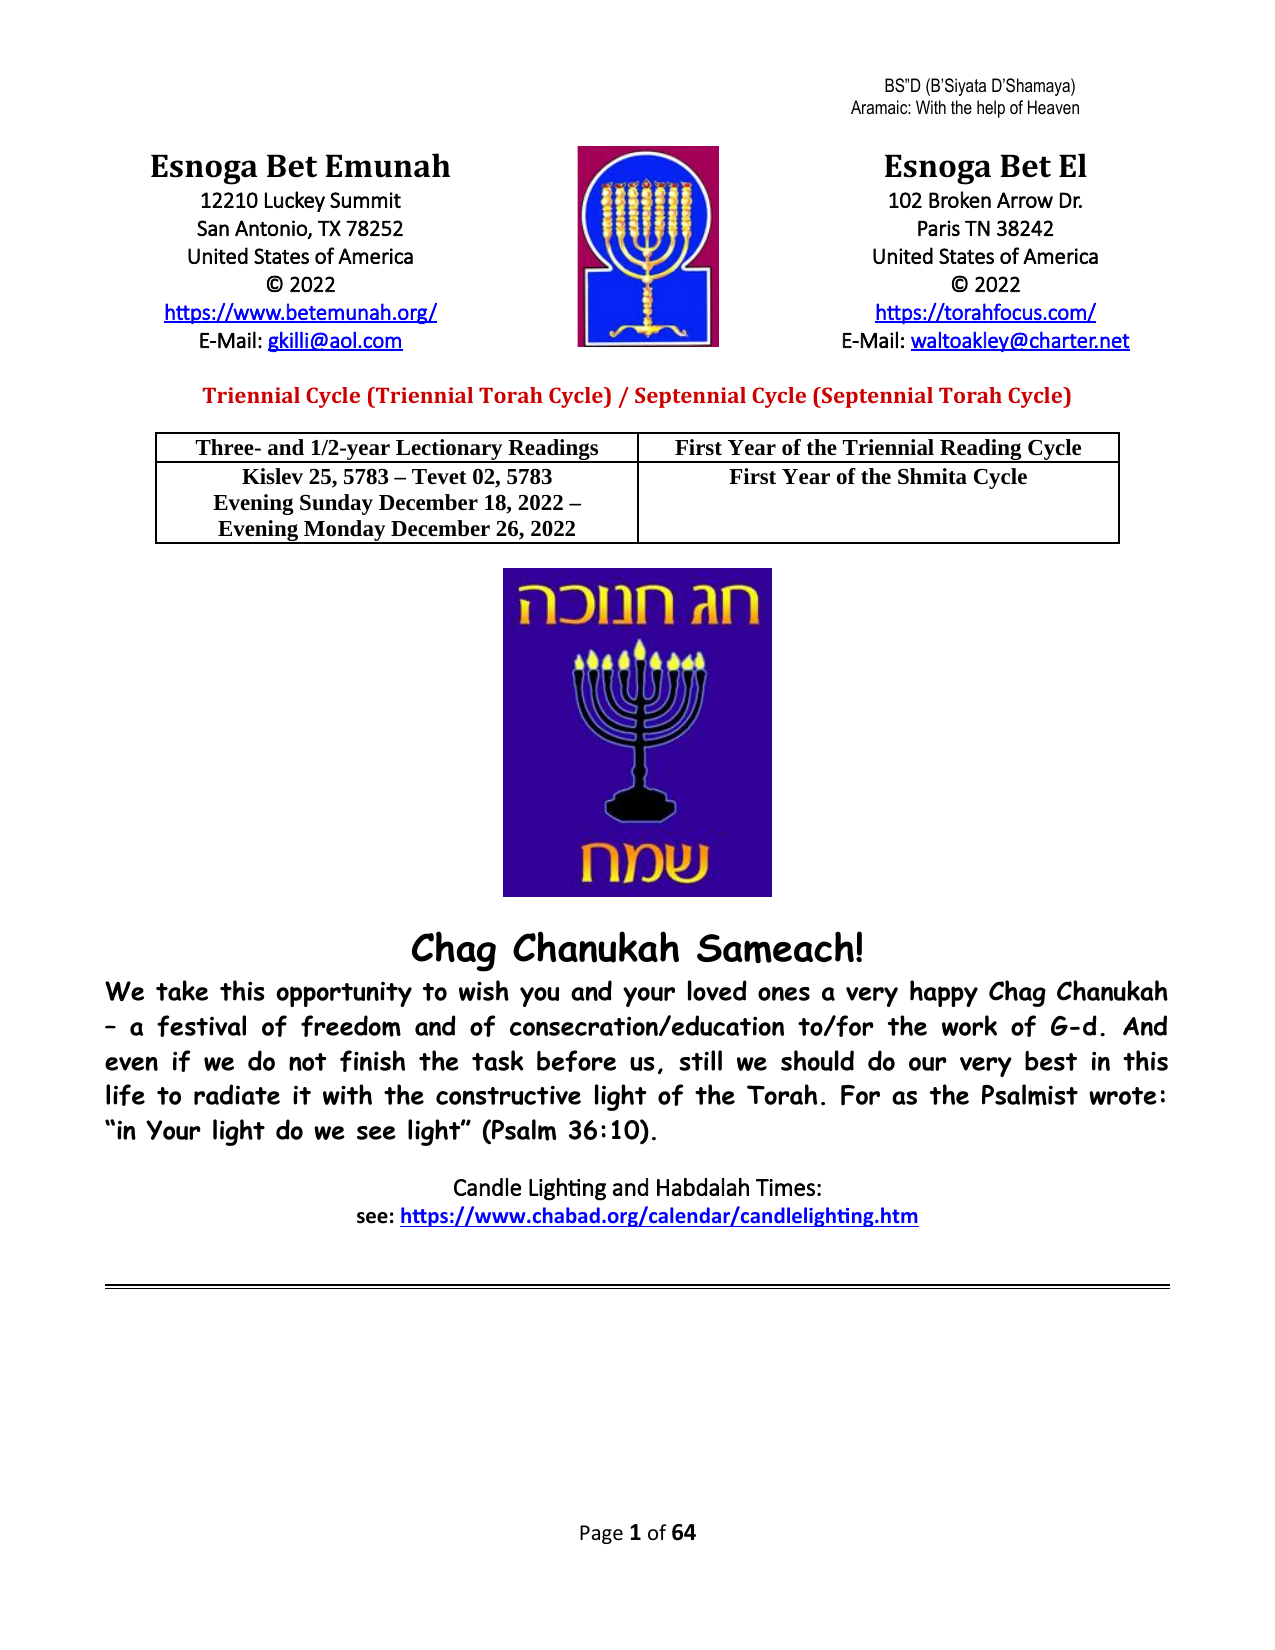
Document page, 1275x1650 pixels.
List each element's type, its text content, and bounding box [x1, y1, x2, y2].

picture [503, 568, 772, 897]
table_cell Kislev 25, 5783 – Tevet 02, 5783 Evening Sunday December 18, 2022 – Evening Monday December 26, 2022 [157, 463, 637, 542]
table_header Esnoga Bet Emunah 12210 Luckey Summit San Antonio, TX 78252 United States of America © 2022 https://www.betemunah.org/ E-Mail: gkilli@aol.com [105, 146, 496, 353]
text Candle Lighting and Habdalah Times: [105, 1171, 1170, 1202]
table_cell First Year of the Shmita Cycle [639, 463, 1118, 542]
text Chag Chanukah Sameach! [105, 920, 1170, 972]
picture [577, 146, 719, 347]
text We take this opportunity to wish you and your loved ones a very happy Chag Chanukah – a festival of freedom and of consecration/education to/for the work of G-d. And even if we do not finish the task before us, still we should do our very best in this life to radiate it with the constructive light of the Torah. For as the Psalmist wrote: “in Your light do we see light” (Psalm 36:10). [105, 972, 1170, 1147]
text see: https://www.chabad.org/calendar/candlelighting.htm [105, 1202, 1170, 1229]
text Triennial Cycle (Triennial Torah Cycle) / Septennial Cycle (Septennial Torah Cycle) [105, 381, 1170, 408]
table_header [496, 146, 801, 353]
table_header Esnoga Bet El 102 Broken Arrow Dr. Paris TN 38242 United States of America © 2022 https://torahfocus.com/ E-Mail: waltoakley@charter.net [801, 146, 1170, 353]
table_header First Year of the Triennial Reading Cycle [639, 434, 1118, 461]
table_header Three- and 1/2-year Lectionary Readings [157, 434, 637, 461]
